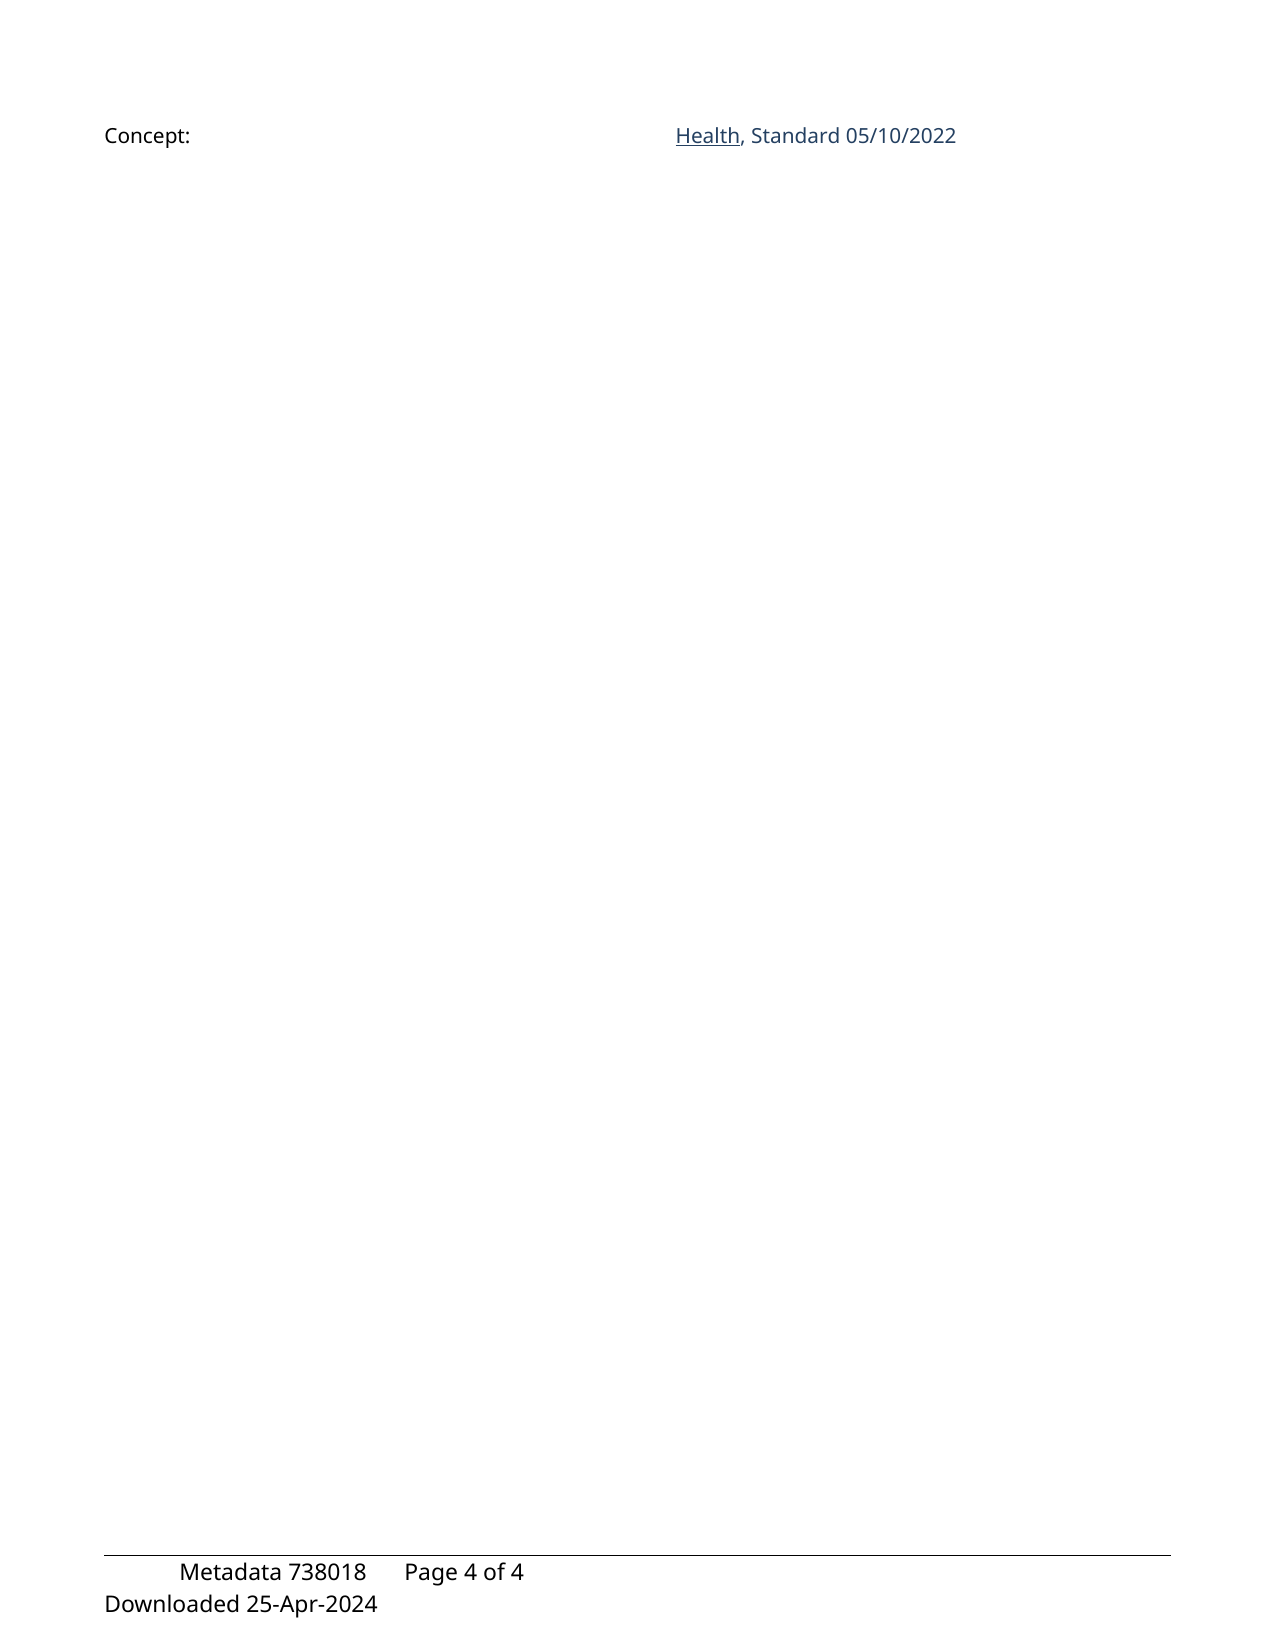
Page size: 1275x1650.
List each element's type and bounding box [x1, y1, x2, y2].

table_header [93, 110, 626, 217]
table_header [626, 110, 1159, 217]
